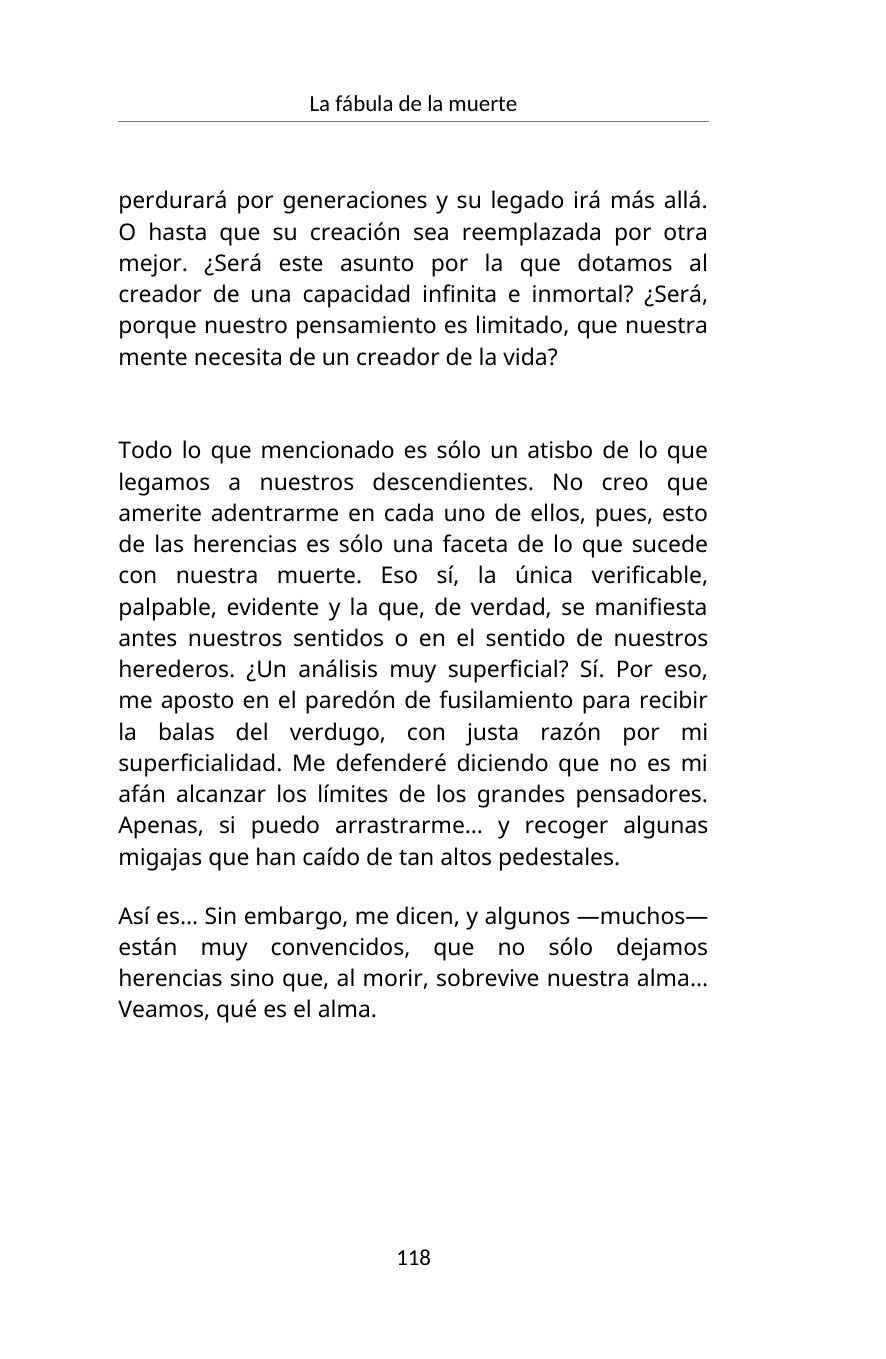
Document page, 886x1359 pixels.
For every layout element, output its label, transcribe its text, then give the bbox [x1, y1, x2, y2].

text Así es… Sin embargo, me dicen, y algunos —muchos—están muy convencidos, que no sólo dejamos herencias sino que, al morir, sobrevive nuestra alma… Veamos, qué es el alma. [118, 900, 709, 1025]
text Todo lo que mencionado es sólo un atisbo de lo que legamos a nuestros descendientes. No creo que amerite adentrarme en cada uno de ellos, pues, esto de las herencias es sólo una faceta de lo que sucede con nuestra muerte. Eso sí, la única verificable, palpable, evidente y la que, de verdad, se manifiesta antes nuestros sentidos o en el sentido de nuestros herederos. ¿Un análisis muy superficial? Sí. Por eso, me aposto en el paredón de fusilamiento para recibir la balas del verdugo, con justa razón por mi superficialidad. Me defenderé diciendo que no es mi afán alcanzar los límites de los grandes pensadores. Apenas, si puedo arrastrarme… y recoger algunas migajas que han caído de tan altos pedestales. [118, 434, 709, 872]
